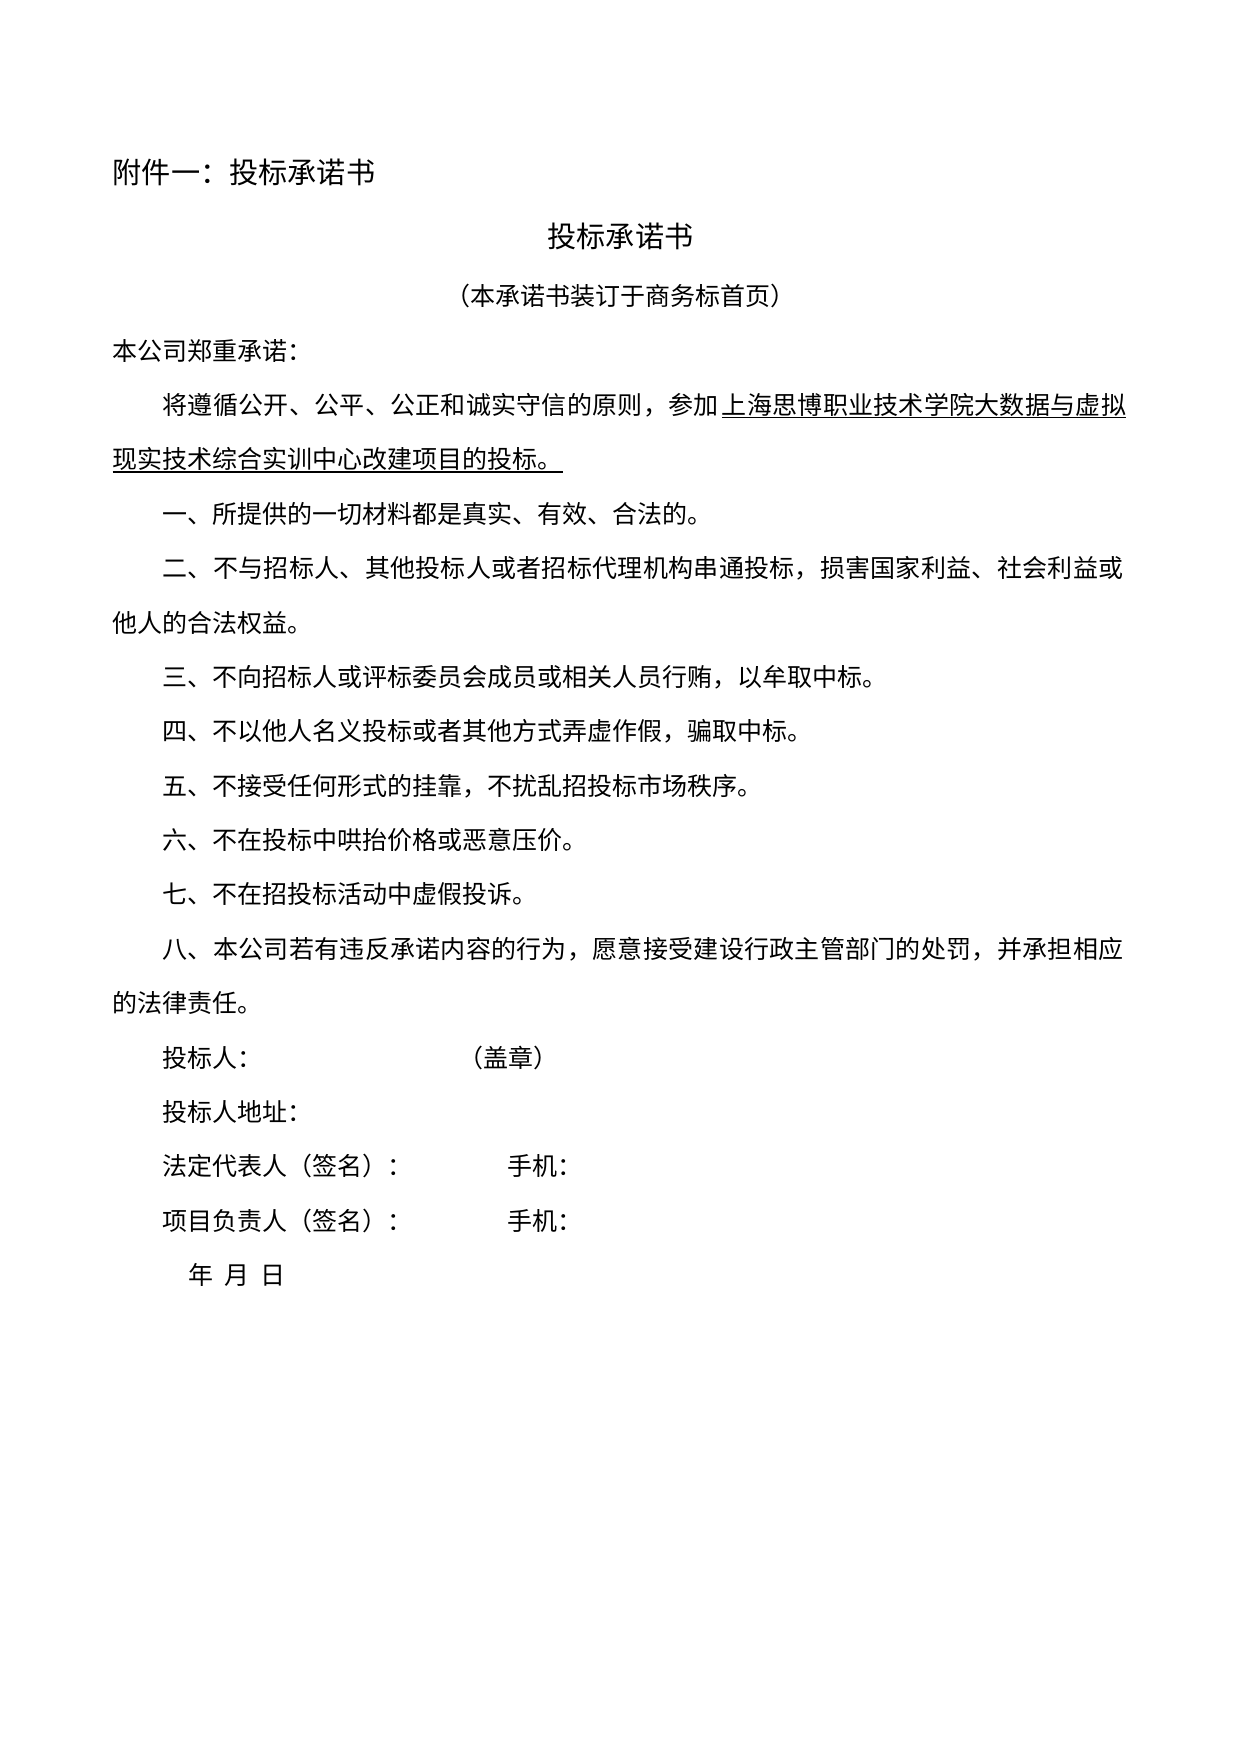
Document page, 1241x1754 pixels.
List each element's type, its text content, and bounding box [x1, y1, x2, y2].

text 投标人地址： [112, 1092, 1128, 1129]
text 二、不与招标人、其他投标人或者招标代理机构串通投标，损害国家利益、社会利益或他人的合法权益。 [112, 549, 1128, 639]
text （本承诺书装订于商务标首页） [112, 277, 1128, 313]
text 年 月 日 [112, 1256, 1128, 1292]
text 三、不向招标人或评标委员会成员或相关人员行贿，以牟取中标。 [112, 657, 1128, 694]
text 法定代表人（签名）： 手机： [112, 1147, 1128, 1183]
text 将遵循公开、公平、公正和诚实守信的原则，参加上海思博职业技术学院大数据与虚拟现实技术综合实训中心改建项目的投标。 [112, 386, 1128, 476]
text 八、本公司若有违反承诺内容的行为，愿意接受建设行政主管部门的处罚，并承担相应的法律责任。 [112, 929, 1128, 1020]
text 六、不在投标中哄抬价格或恶意压价。 [112, 821, 1128, 857]
text 一、所提供的一切材料都是真实、有效、合法的。 [112, 494, 1128, 531]
text 投标人： （盖章） [112, 1038, 1128, 1074]
text 本公司郑重承诺： [112, 331, 1128, 367]
text 项目负责人（签名）： 手机： [112, 1201, 1128, 1237]
text 七、不在招投标活动中虚假投诉。 [112, 875, 1128, 911]
text 四、不以他人名义投标或者其他方式弄虚作假，骗取中标。 [112, 712, 1128, 748]
text 投标承诺书 [112, 213, 1128, 256]
text 附件一：投标承诺书 [112, 150, 1128, 192]
text 五、不接受任何形式的挂靠，不扰乱招投标市场秩序。 [112, 766, 1128, 802]
